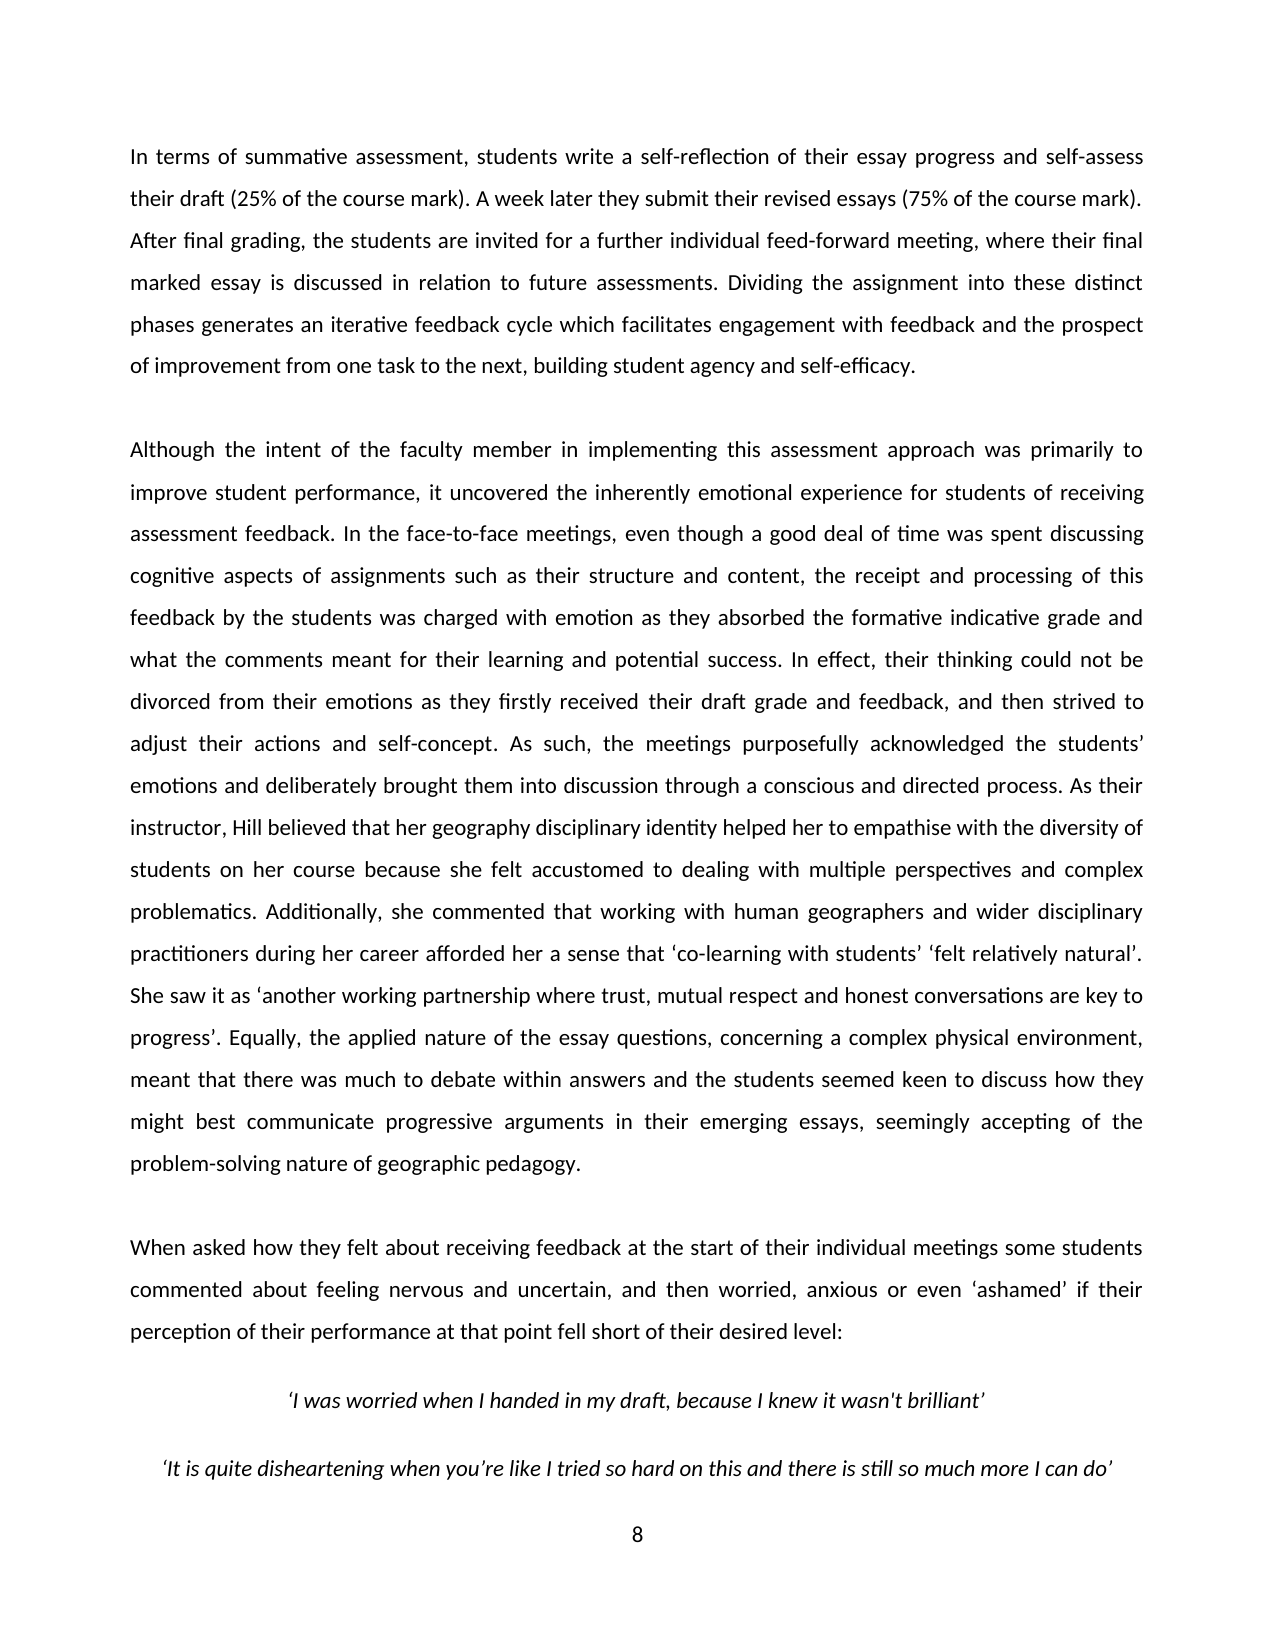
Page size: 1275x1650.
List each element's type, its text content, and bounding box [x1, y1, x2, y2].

text When asked how they felt about receiving feedback at the start of their individual meetings some students commented about feeling nervous and uncertain, and then worried, anxious or even ‘ashamed’ if their perception of their performance at that point fell short of their desired level: [130, 1233, 1145, 1345]
text ‘I was worried when I handed in my draft, because I knew it wasn't brilliant’ [130, 1386, 1145, 1414]
text Although the intent of the faculty member in implementing this assessment approach was primarily to improve student performance, it uncovered the inherently emotional experience for students of receiving assessment feedback. In the face-to-face meetings, even though a good deal of time was spent discussing cognitive aspects of assignments such as their structure and content, the receipt and processing of this feedback by the students was charged with emotion as they absorbed the formative indicative grade and what the comments meant for their learning and potential success. In effect, their thinking could not be divorced from their emotions as they firstly received their draft grade and feedback, and then strived to adjust their actions and self-concept. As such, the meetings purposefully acknowledged the students’ emotions and deliberately brought them into discussion through a conscious and directed process. As their instructor, Hill believed that her geography disciplinary identity helped her to empathise with the diversity of students on her course because she felt accustomed to dealing with multiple perspectives and complex problematics. Additionally, she commented that working with human geographers and wider disciplinary practitioners during her career afforded her a sense that ‘co-learning with students’ ‘felt relatively natural’. She saw it as ‘another working partnership where trust, mutual respect and honest conversations are key to progress’. Equally, the applied nature of the essay questions, concerning a complex physical environment, meant that there was much to debate within answers and the students seemed keen to discuss how they might best communicate progressive arguments in their emerging essays, seemingly accepting of the problem-solving nature of geographic pedagogy. [130, 436, 1145, 1177]
text ‘It is quite disheartening when you’re like I tried so hard on this and there is still so much more I can do’ [130, 1454, 1145, 1482]
text In terms of summative assessment, students write a self-reflection of their essay progress and self-assess their draft (25% of the course mark). A week later they submit their revised essays (75% of the course mark). After final grading, the students are invited for a further individual feed-forward meeting, where their final marked essay is discussed in relation to future assessments. Dividing the assignment into these distinct phases generates an iterative feedback cycle which facilitates engagement with feedback and the prospect of improvement from one task to the next, building student agency and self-efficacy. [130, 142, 1145, 380]
